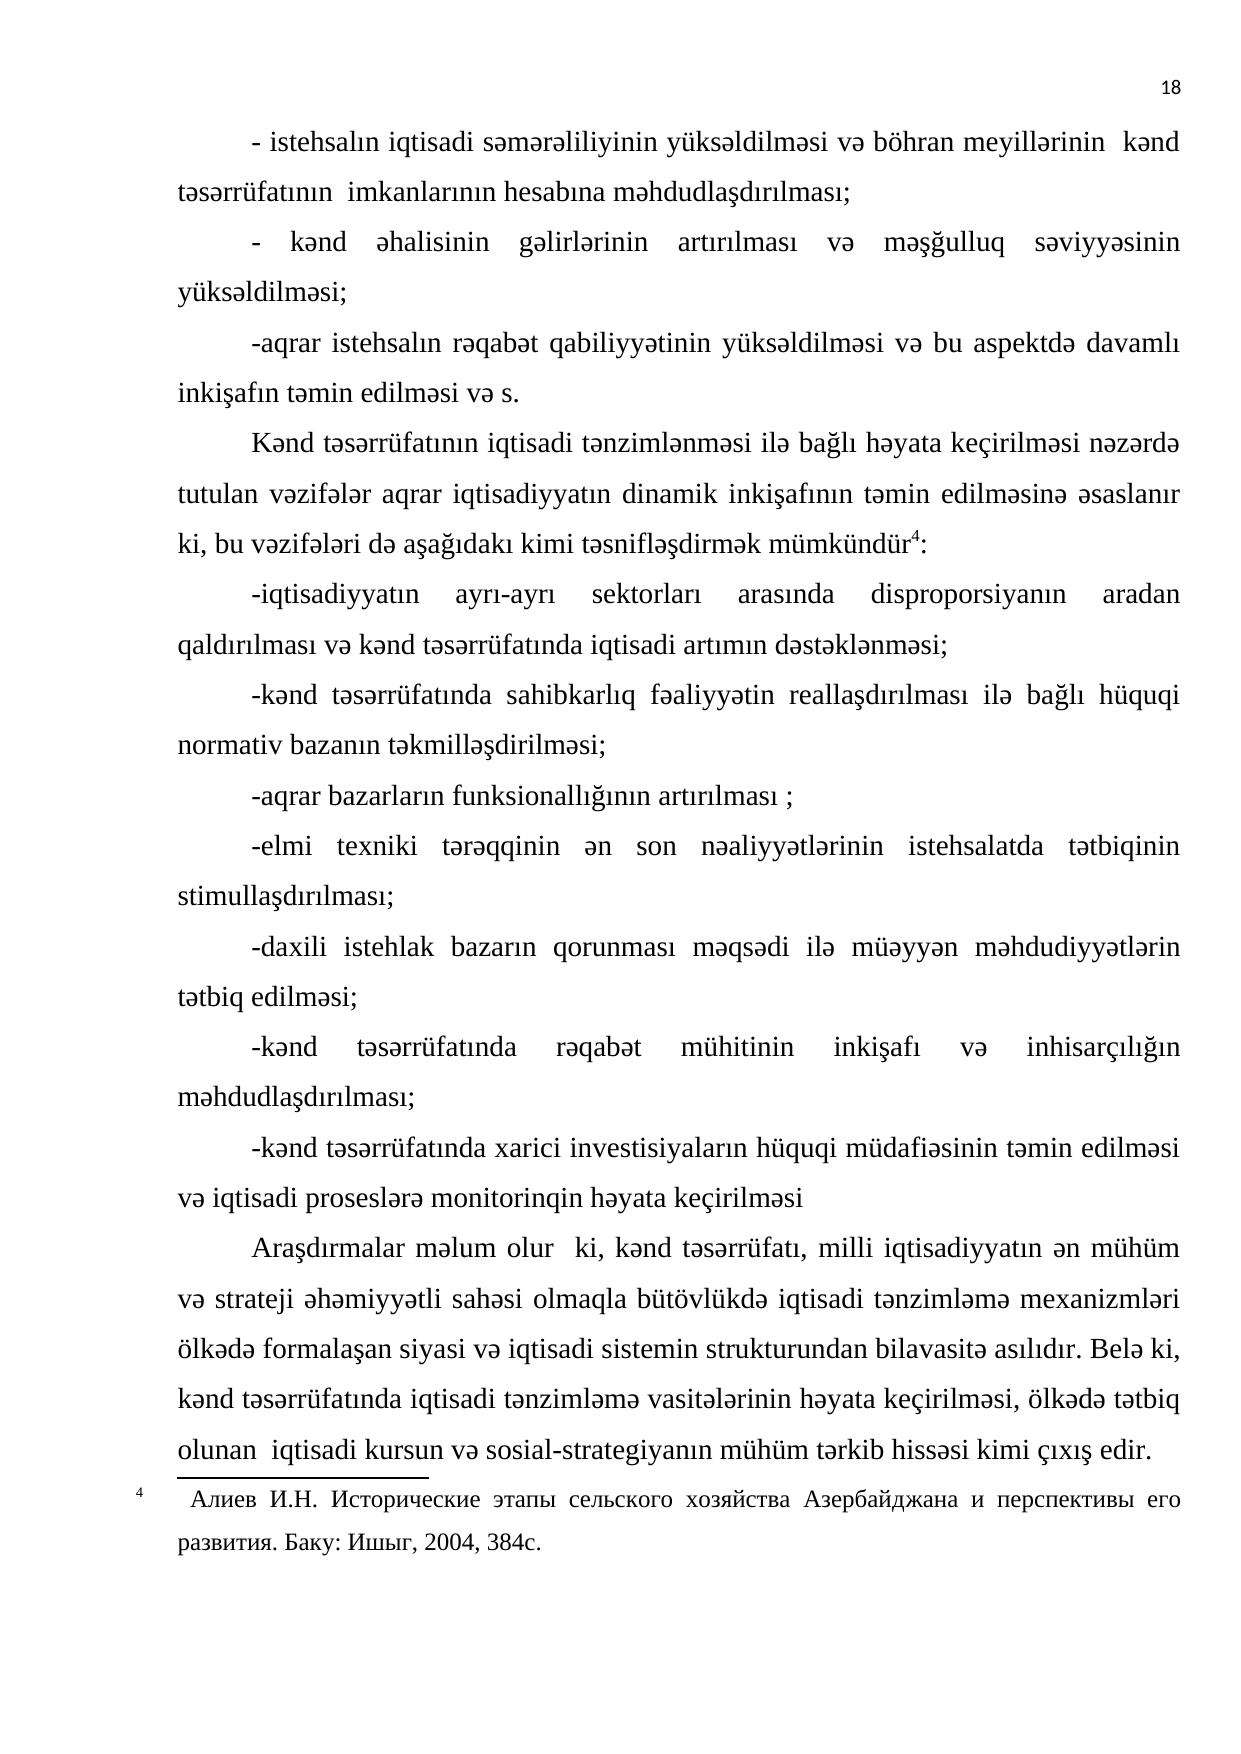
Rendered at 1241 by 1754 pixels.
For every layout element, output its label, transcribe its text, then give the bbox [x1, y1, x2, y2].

text -kənd təsərrüfatında xarici investisiyaların hüquqi müdafiəsinin təmin edilməsi və iqtisadi proseslərə monitorinqin həyata keçirilməsi [177, 1130, 1181, 1214]
text - istehsalın iqtisadi səmərəliliyinin yüksəldilməsi və böhran meyillərinin kənd təsərrüfatının imkanlarının hesabına məhdudlaşdırılması; [177, 124, 1181, 207]
text - kənd əhalisinin gəlirlərinin artırılması və məşğulluq səviyyəsinin yüksəldilməsi; [177, 224, 1181, 308]
text -kənd təsərrüfatında sahibkarlıq fəaliyyətin reallaşdırılması ilə bağlı hüquqi normativ bazanın təkmilləşdirilməsi; [177, 677, 1181, 761]
text -aqrar bazarların funksionallığının artırılması ; [177, 778, 1181, 811]
text -iqtisadiyyatın ayrı-ayrı sektorları arasında disproporsiyanın aradan qaldırılması və kənd təsərrüfatında iqtisadi artımın dəstəklənməsi; [177, 576, 1181, 660]
text -aqrar istehsalın rəqabət qabiliyyətinin yüksəldilməsi və bu aspektdə davamlı inkişafın təmin edilməsi və s. [177, 325, 1181, 409]
text -daxili istehlak bazarın qorunması məqsədi ilə müəyyən məhdudiyyətlərin tətbiq edilməsi; [177, 929, 1181, 1012]
text -kənd təsərrüfatında rəqabət mühitinin inkişafı və inhisarçılığın məhdudlaşdırılması; [177, 1029, 1181, 1113]
text -elmi texniki tərəqqinin ən son nəaliyyətlərinin istehsalatda tətbiqinin stimullaşdırılması; [177, 828, 1181, 912]
text Kənd təsərrüfatının iqtisadi tənzimlənməsi ilə bağlı həyata keçirilməsi nəzərdə tutulan vəzifələr aqrar iqtisadiyyatın dinamik inkişafının təmin edilməsinə əsaslanır ki, bu vəzifələri də aşağıdakı kimi təsnifləşdirmək mümkündür: [177, 426, 1181, 560]
text Araşdırmalar məlum olur ki, kənd təsərrüfatı, milli iqtisadiyyatın ən mühüm və strateji əhəmiyyətli sahəsi olmaqla bütövlükdə iqtisadi tənzimləmə mexanizmləri ölkədə formalaşan siyasi və iqtisadi sistemin strukturundan bilavasitə asılıdır. Belə ki, kənd təsərrüfatında iqtisadi tənzimləmə vasitələrinin həyata keçirilməsi, ölkədə tətbiq olunan iqtisadi kursun və sosial-strategiyanın mühüm tərkib hissəsi kimi çıxış edir. [177, 1231, 1181, 1465]
